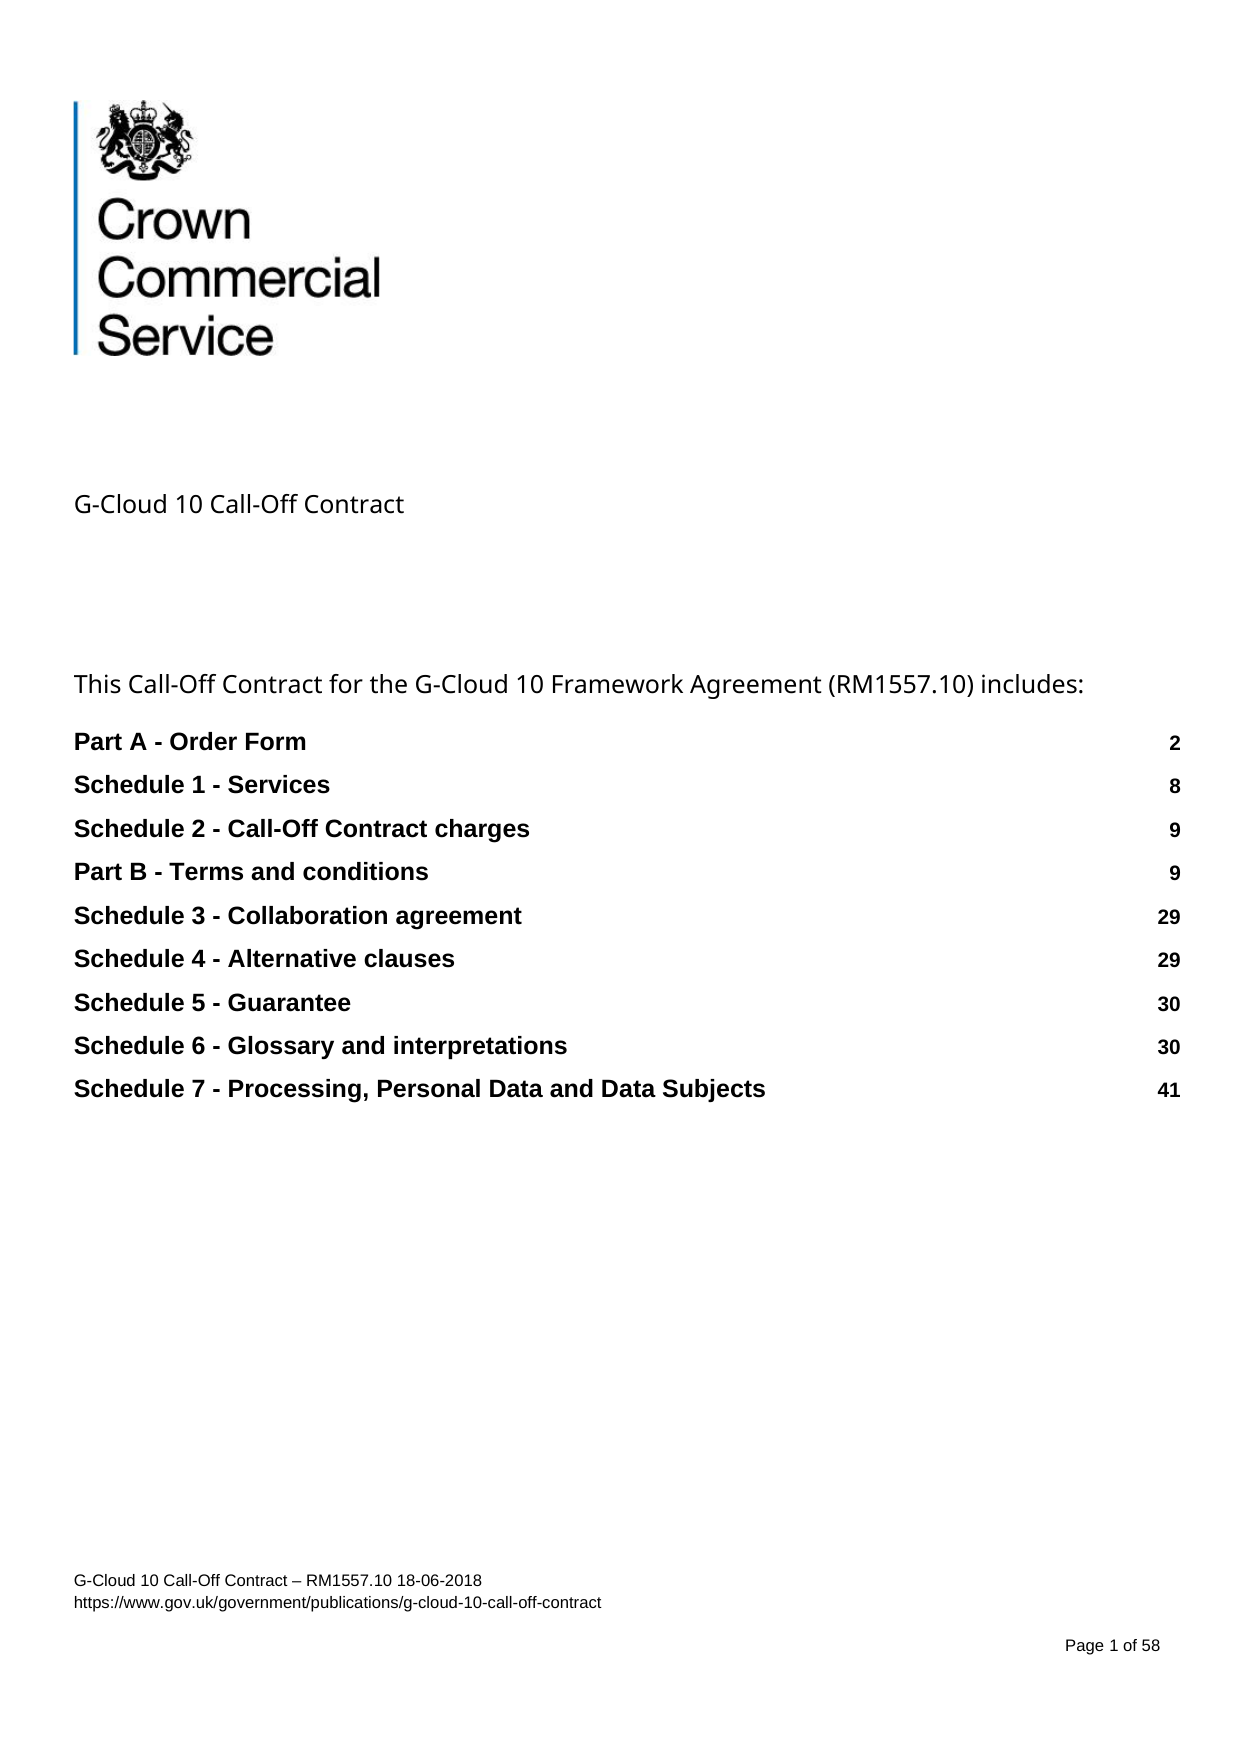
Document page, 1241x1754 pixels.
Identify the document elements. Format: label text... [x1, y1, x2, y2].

text G-Cloud 10 Call-Off Contract [73, 487, 1182, 521]
text Part B - Terms and conditions 9 [73, 857, 1182, 886]
text Schedule 7 - Processing, Personal Data and Data Subjects 41 [73, 1074, 1182, 1103]
picture [73, 100, 380, 356]
text Part A - Order Form 2 [73, 727, 1182, 756]
text Schedule 2 - Call-Off Contract charges 9 [73, 814, 1182, 843]
text Schedule 1 - Services 8 [73, 770, 1182, 799]
text Schedule 5 - Guarantee 30 [73, 988, 1182, 1016]
text Schedule 3 - Collaboration agreement 29 [73, 901, 1182, 929]
text Schedule 4 - Alternative clauses 29 [73, 944, 1182, 973]
text Schedule 6 - Glossary and interpretations 30 [73, 1031, 1182, 1060]
text This Call-Off Contract for the G-Cloud 10 Framework Agreement (RM1557.10) includes: [73, 667, 1182, 701]
